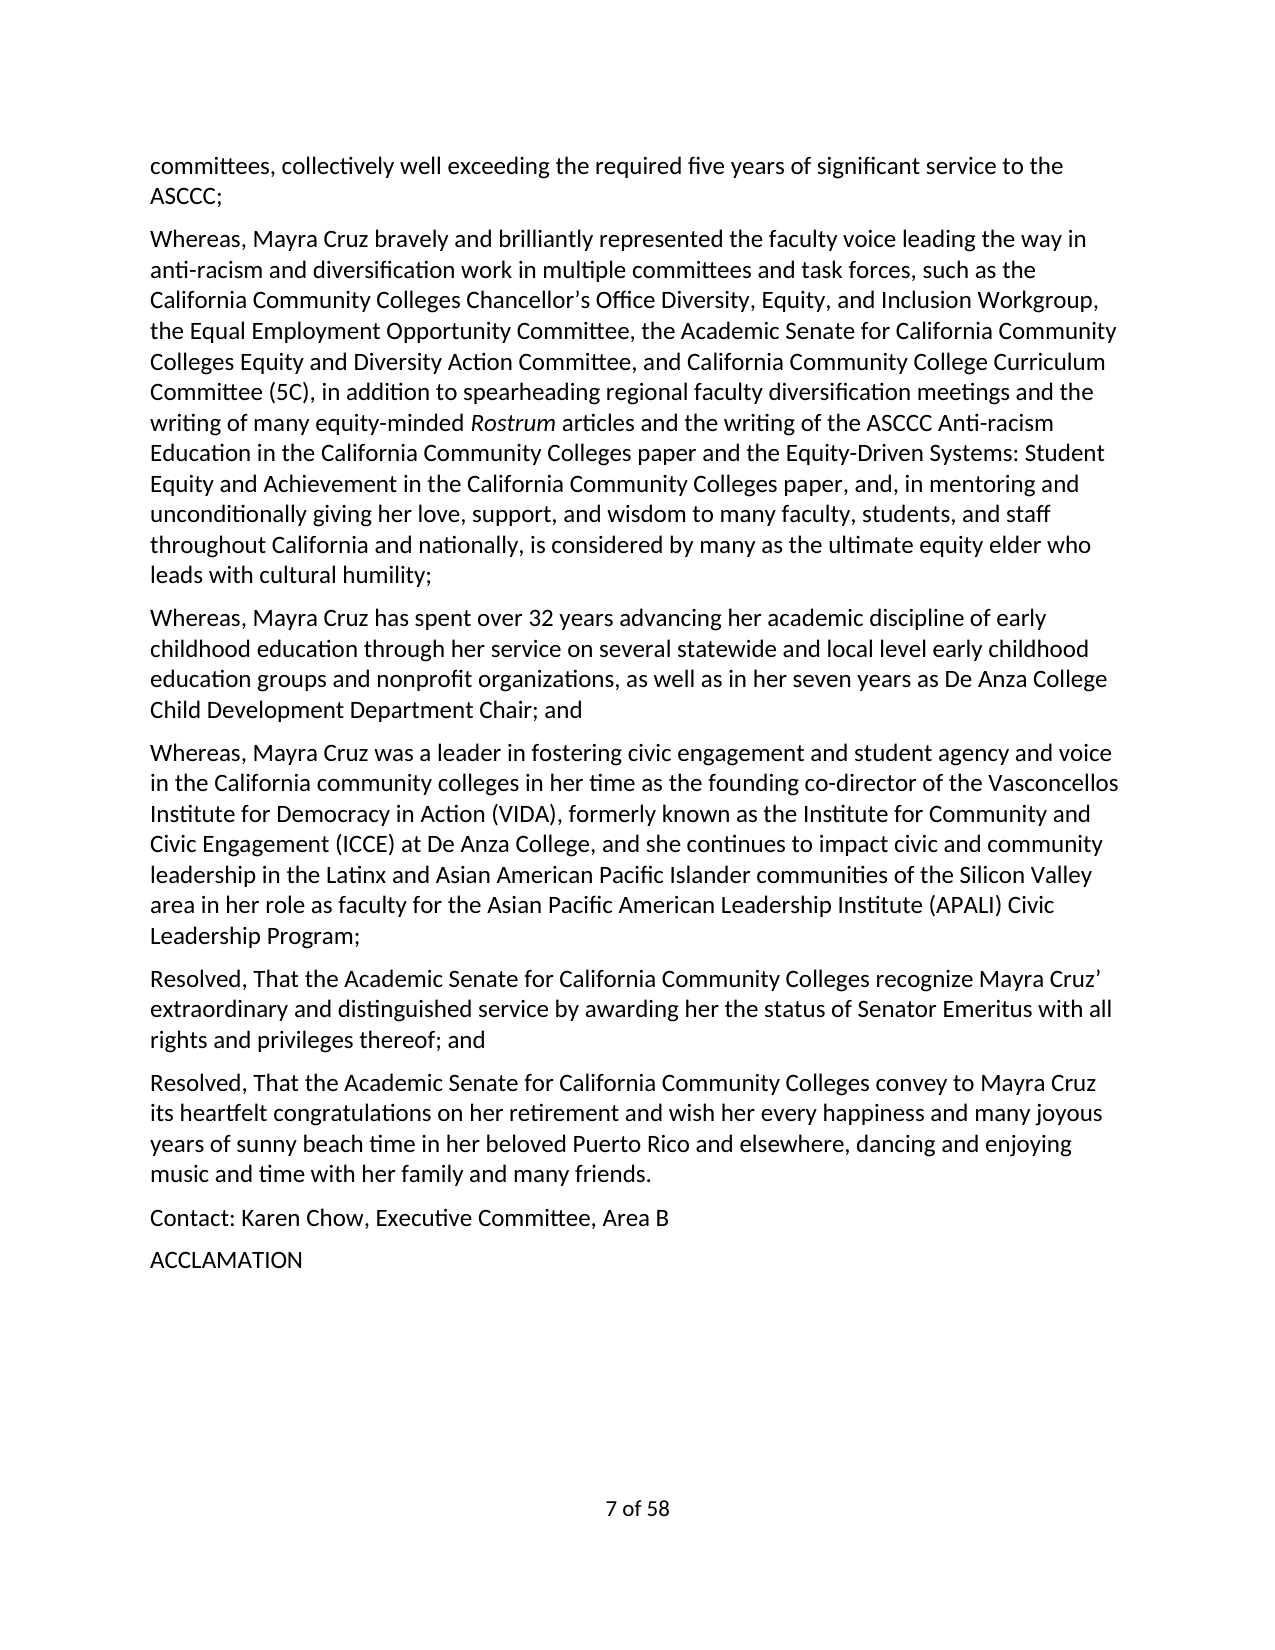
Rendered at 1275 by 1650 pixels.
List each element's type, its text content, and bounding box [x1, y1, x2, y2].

text Resolved, That the Academic Senate for California Community Colleges recognize Mayra Cruz’ extraordinary and distinguished service by awarding her the status of Senator Emeritus with all rights and privileges thereof; and [150, 963, 1125, 1054]
text Contact: Karen Chow, Executive Committee, Area B [150, 1202, 1125, 1232]
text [150, 150, 1125, 211]
text Whereas, Mayra Cruz has spent over 32 years advancing her academic discipline of early childhood education through her service on several statewide and local level early childhood education groups and nonprofit organizations, as well as in her seven years as De Anza College Child Development Department Chair; and [150, 602, 1125, 724]
text Whereas, Mayra Cruz was a leader in fostering civic engagement and student agency and voice in the California community colleges in her time as the founding co-director of the Vasconcellos Institute for Democracy in Action (VIDA), formerly known as the Institute for Community and Civic Engagement (ICCE) at De Anza College, and she continues to impact civic and community leadership in the Latinx and Asian American Pacific Islander communities of the Silicon Valley area in her role as faculty for the Asian Pacific American Leadership Institute (APALI) Civic Leadership Program; [150, 737, 1125, 951]
text Whereas, Mayra Cruz bravely and brilliantly represented the faculty voice leading the way in anti-racism and diversification work in multiple committees and task forces, such as the California Community Colleges Chancellor’s Office Diversity, Equity, and Inclusion Workgroup, the Equal Employment Opportunity Committee, the Academic Senate for California Community Colleges Equity and Diversity Action Committee, and California Community College Curriculum Committee (5C), in addition to spearheading regional faculty diversification meetings and the writing of many equity-minded Rostrum articles and the writing of the ASCCC Anti-racism Education in the California Community Colleges paper and the Equity-Driven Systems: Student Equity and Achievement in the California Community Colleges paper, and, in mentoring and unconditionally giving her love, support, and wisdom to many faculty, students, and staff throughout California and nationally, is considered by many as the ultimate equity elder who leads with cultural humility; [150, 223, 1125, 590]
text ACCLAMATION [150, 1245, 1125, 1275]
text Resolved, That the Academic Senate for California Community Colleges convey to Mayra Cruz its heartfelt congratulations on her retirement and wish her every happiness and many joyous years of sunny beach time in her beloved Puerto Rico and elsewhere, dancing and enjoying music and time with her family and many friends. [150, 1067, 1125, 1189]
